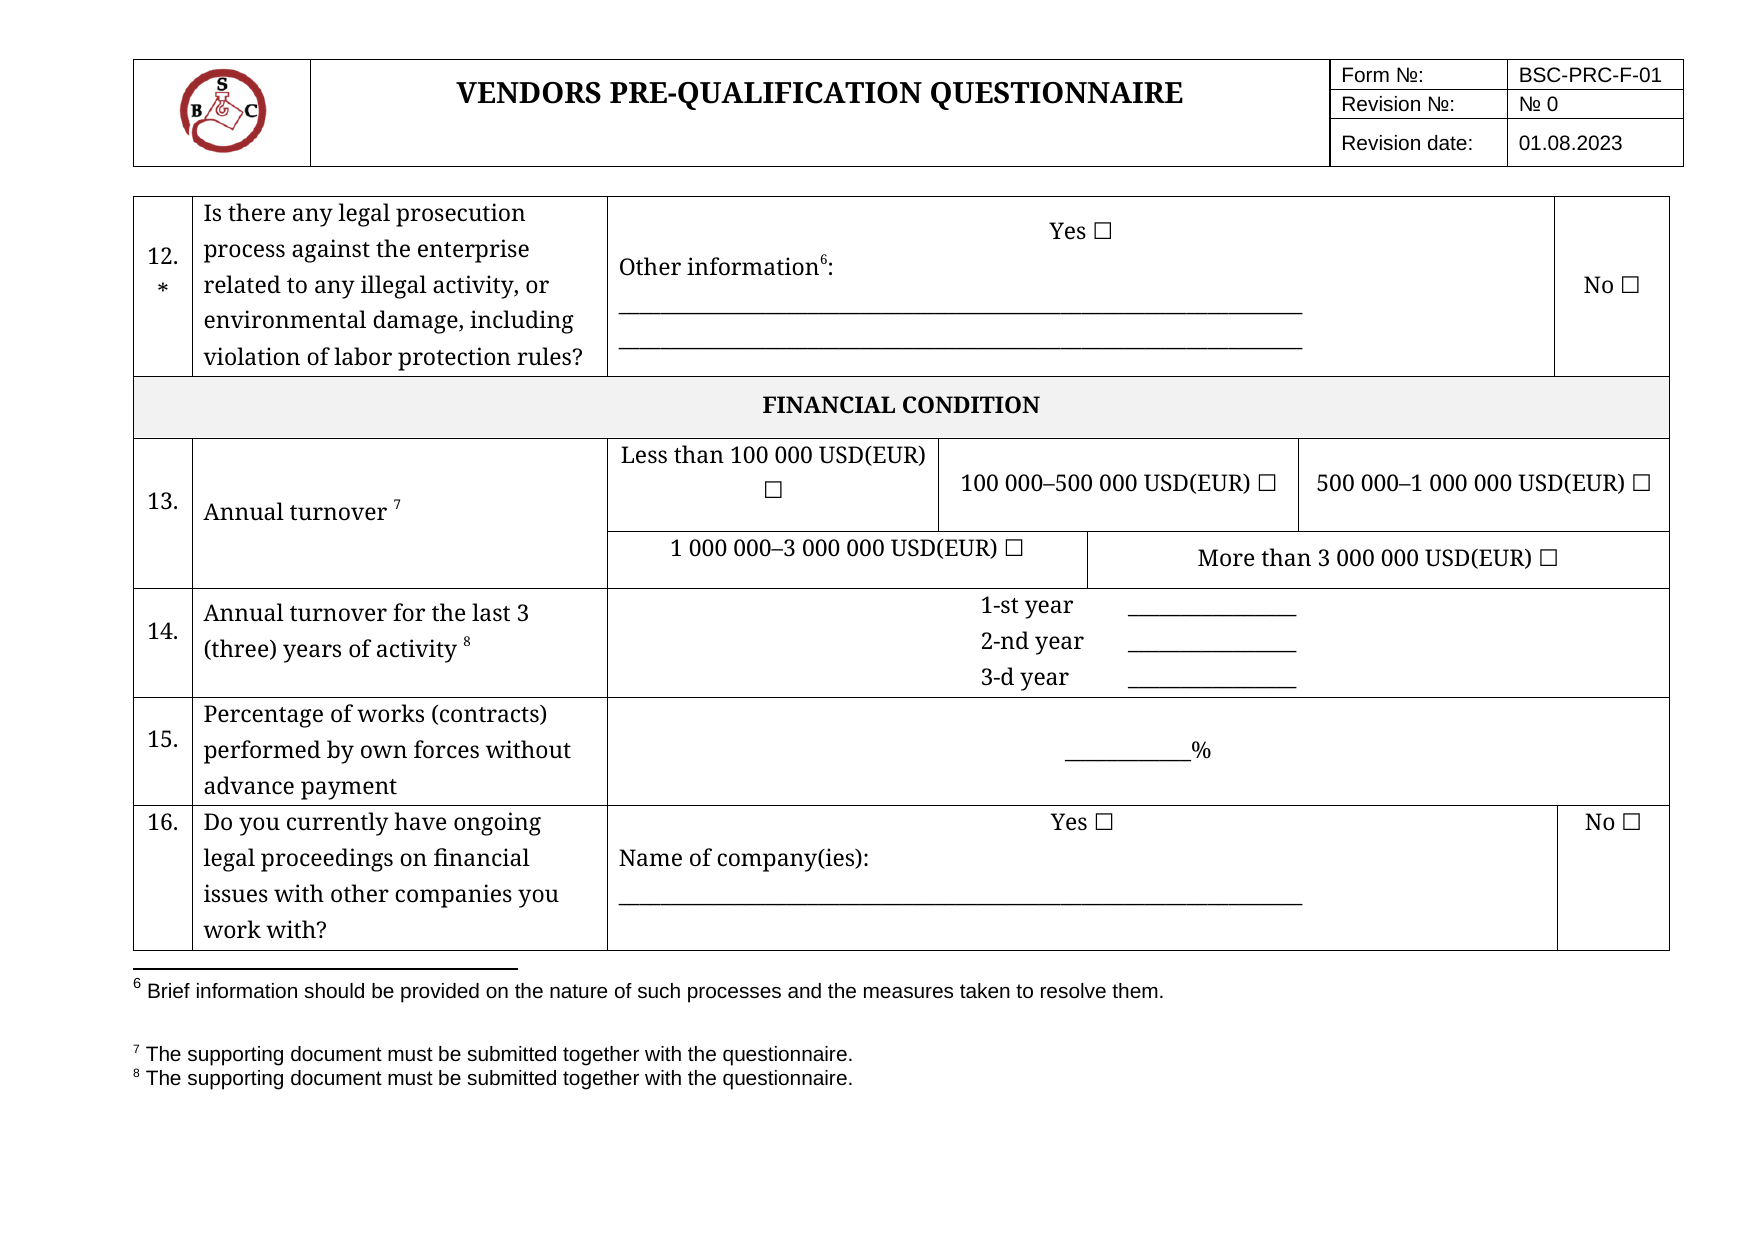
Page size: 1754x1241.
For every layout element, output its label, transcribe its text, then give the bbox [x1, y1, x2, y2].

table_cell 12.* [134, 197, 192, 376]
table_cell 100 000–500 000 USD(EUR) [939, 439, 1298, 531]
table_cell No [1555, 197, 1669, 376]
table_cell Annual turnover for the last 3 (three) years of activity [193, 589, 607, 697]
table_cell 15. [134, 698, 192, 805]
table_cell Is there any legal prosecution process against the enterprise related to any illegal activity, or environmental damage, including violation of labor protection rules? [193, 197, 607, 376]
table_cell 13. [134, 439, 192, 588]
table_cell Yes Other information: _________________________________________________________________ _________________________________________________________________ [608, 197, 1554, 376]
table_cell ____________% [608, 698, 1669, 805]
table_cell 500 000–1 000 000 USD(EUR) [1299, 439, 1669, 531]
table_cell More than 3 000 000 USD(EUR) [1088, 532, 1669, 588]
table_cell Less than 100 000 USD(EUR) [608, 439, 938, 531]
table_cell No [1558, 806, 1669, 949]
picture [166, 60, 280, 158]
table_cell Annual turnover [193, 439, 607, 588]
table_cell FINANCIAL CONDITION [134, 377, 1669, 437]
table_cell 16. [134, 806, 192, 949]
table_cell 1 000 000–3 000 000 USD(EUR) [608, 532, 1087, 588]
table_cell Do you currently have ongoing legal proceedings on financial issues with other companies you work with? [193, 806, 607, 949]
table_cell 1-st year ________________ 2-nd year ________________ 3-d year ________________ [608, 589, 1669, 697]
table_cell 14. [134, 589, 192, 697]
table_cell Percentage of works (contracts) performed by own forces without advance payment [193, 698, 607, 805]
